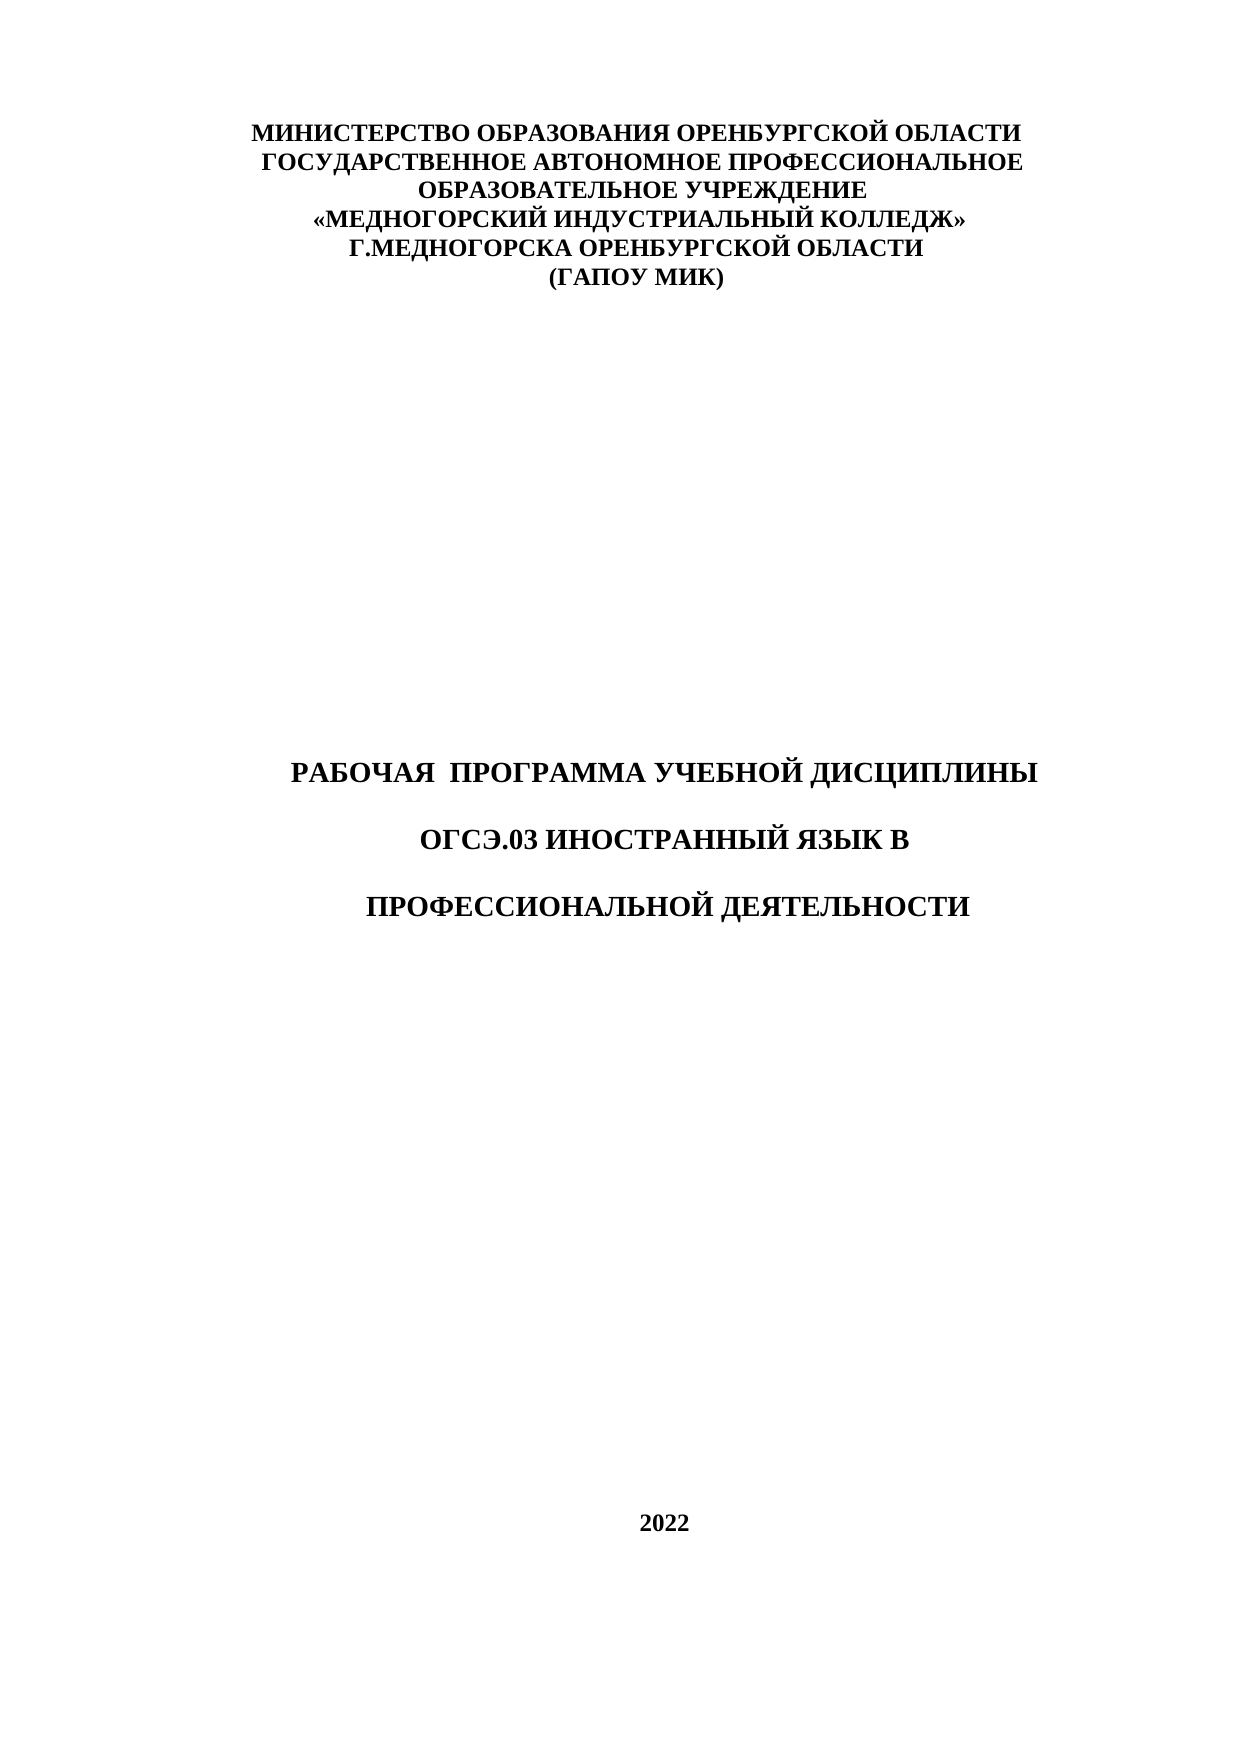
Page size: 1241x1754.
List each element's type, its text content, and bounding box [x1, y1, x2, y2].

text ПРОФЕССИОНАЛЬНОЙ ДЕЯТЕЛЬНОСТИ [177, 889, 1152, 923]
text МИНИСТЕРСТВО ОБРАЗОВАНИЯ ОРЕНБУРГСКОЙ ОБЛАСТИ [102, 118, 1152, 147]
text «МЕДНОГОРСКИЙ ИНДУСТРИАЛЬНЫЙ КОЛЛЕДЖ» [102, 204, 1152, 233]
text ГОСУДАРСТВЕННОЕ АВТОНОМНОЕ ПРОФЕССИОНАЛЬНОЕ [102, 147, 1152, 176]
text (ГАПОУ МИК) [102, 262, 1152, 291]
text ОБРАЗОВАТЕЛЬНОЕ УЧРЕЖДЕНИЕ [102, 176, 1152, 204]
text 2022 [177, 1508, 1152, 1537]
text РАБОЧАЯ ПРОГРАММа УЧЕБНОЙ ДИСЦИПЛИНЫ [177, 755, 1152, 789]
text г.МЕДНОГОРСКА ОРЕНБУРГСКОЙ ОБЛАСТИ [102, 233, 1152, 262]
text ОГСЭ.03 ИНОСТРАННЫЙ ЯЗЫК В [177, 822, 1152, 856]
